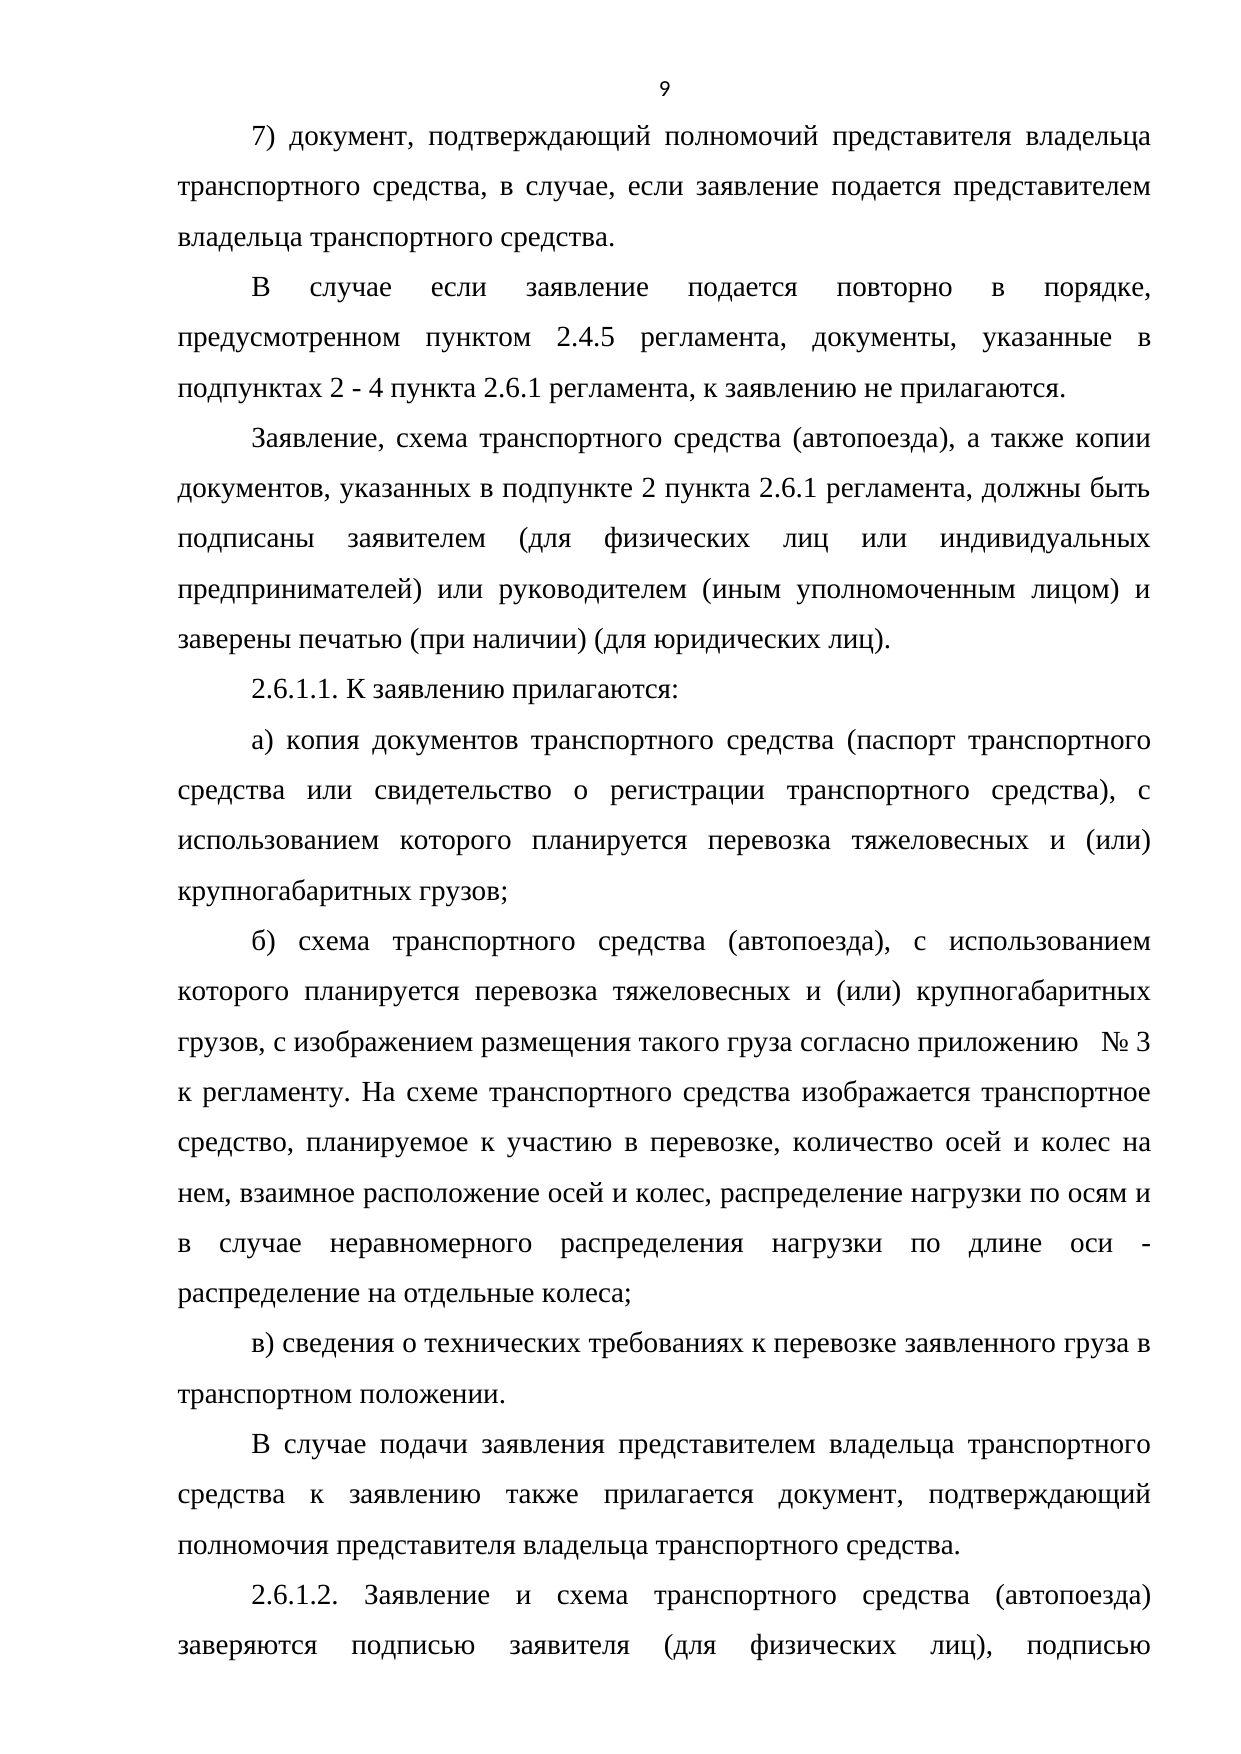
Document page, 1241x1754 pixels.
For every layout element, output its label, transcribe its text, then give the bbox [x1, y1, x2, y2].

text б) схема транспортного средства (автопоезда), с использованием которого планируется перевозка тяжеловесных и (или) крупногабаритных грузов, с изображением размещения такого груза согласно приложению № 3 к регламенту. На схеме транспортного средства изображается транспортное средство, планируемое к участию в перевозке, количество осей и колес на нем, взаимное расположение осей и колес, распределение нагрузки по осям и в случае неравномерного распределения нагрузки по длине оси - распределение на отдельные колеса; [177, 923, 1152, 1309]
text Заявление, схема транспортного средства (автопоезда), а также копии документов, указанных в подпункте 2 пункта 2.6.1 регламента, должны быть подписаны заявителем (для физических лиц или индивидуальных предпринимателей) или руководителем (иным уполномоченным лицом) и заверены печатью (при наличии) (для юридических лиц). [177, 420, 1152, 655]
text 7) документ, подтверждающий полномочий представителя владельца транспортного средства, в случае, если заявление подается представителем владельца транспортного средства. [177, 118, 1152, 252]
text В случае подачи заявления представителем владельца транспортного средства к заявлению также прилагается документ, подтверждающий полномочия представителя владельца транспортного средства. [177, 1426, 1152, 1560]
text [177, 1577, 1152, 1661]
text В случае если заявление подается повторно в порядке, предусмотренном пунктом 2.4.5 регламента, документы, указанные в подпунктах 2 - 4 пункта 2.6.1 регламента, к заявлению не прилагаются. [177, 269, 1152, 403]
text в) сведения о технических требованиях к перевозке заявленного груза в транспортном положении. [177, 1326, 1152, 1409]
text а) копия документов транспортного средства (паспорт транспортного средства или свидетельство о регистрации транспортного средства), с использованием которого планируется перевозка тяжеловесных и (или) крупногабаритных грузов; [177, 722, 1152, 906]
text 2.6.1.1. К заявлению прилагаются: [177, 672, 1152, 705]
